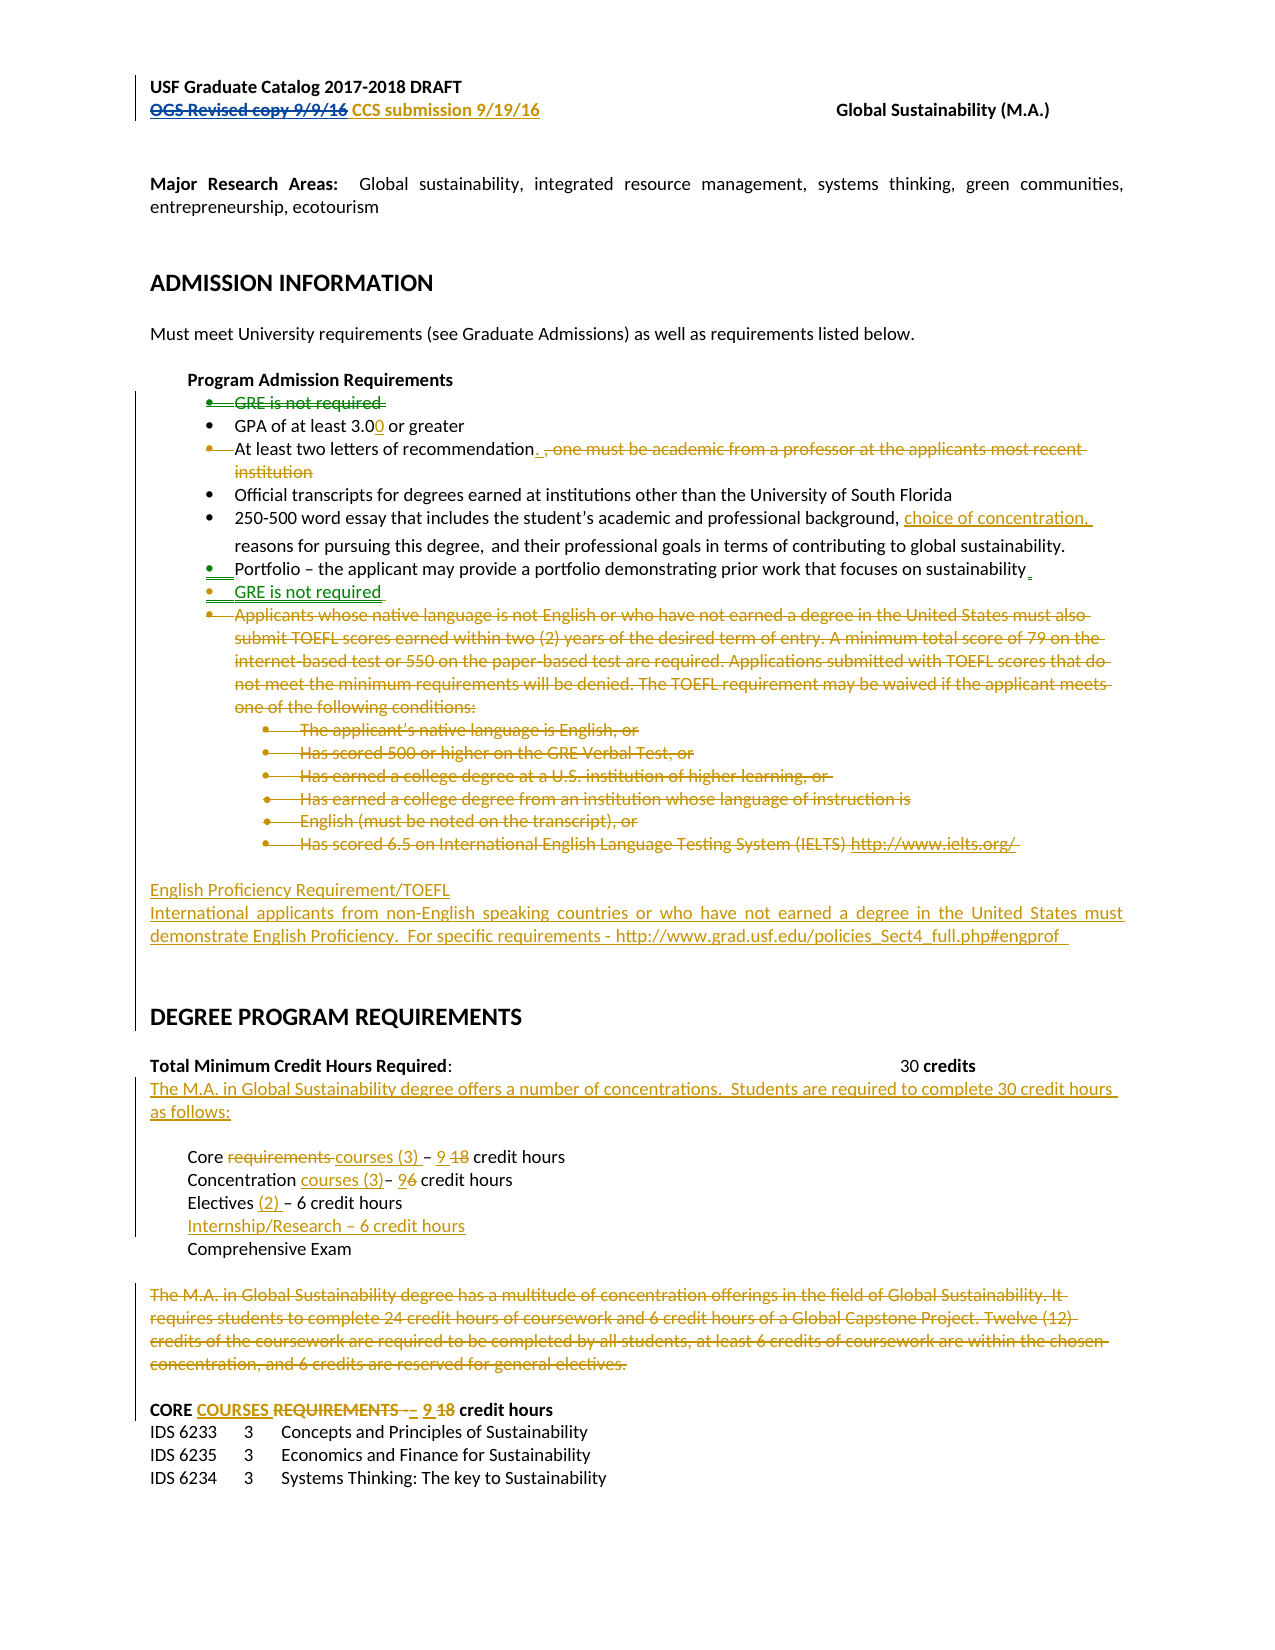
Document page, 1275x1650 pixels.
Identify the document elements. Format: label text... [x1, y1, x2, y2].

text Concentration – credit hours [187, 1169, 1125, 1192]
text ADMISSION INFORMATION [150, 267, 1125, 297]
text Comprehensive Exam [187, 1237, 1125, 1260]
text IDS 6234 3 Systems Thinking: The key to Sustainability [150, 1467, 1125, 1489]
list 250-500 word essay that includes the student’s academic and professional background, reasons for pursuing this degree, and their professional goals in terms of contributing to global sustainability. [206, 506, 1125, 558]
text Electives – 6 credit hours [187, 1192, 1125, 1214]
text Total Minimum Credit Hours Required: 30 credits [150, 1054, 1125, 1077]
text Must meet University requirements (see Graduate Admissions) as well as requirements listed below. [150, 323, 1125, 346]
list At least two letters of recommendation [206, 437, 1125, 483]
text Major Research Areas: Global sustainability, integrated resource management, systems thinking, green communities, entrepreneurship, ecotourism [150, 172, 1125, 218]
text CORE credit hours [150, 1398, 1125, 1421]
list Official transcripts for degrees earned at institutions other than the University of South Florida [206, 483, 1125, 506]
text IDS 6233 3 Concepts and Principles of Sustainability [150, 1421, 1125, 1444]
list Portfolio – the applicant may provide a portfolio demonstrating prior work that focuses on sustainability [206, 558, 1125, 581]
text Core – credit hours [187, 1146, 1125, 1169]
list GPA of at least 3.0 or greater [206, 414, 1125, 437]
text DEGREE PROGRAM REQUIREMENTS [150, 1001, 1125, 1031]
text Program Admission Requirements [187, 368, 1125, 391]
text IDS 6235 3 Economics and Finance for Sustainability [150, 1444, 1125, 1467]
